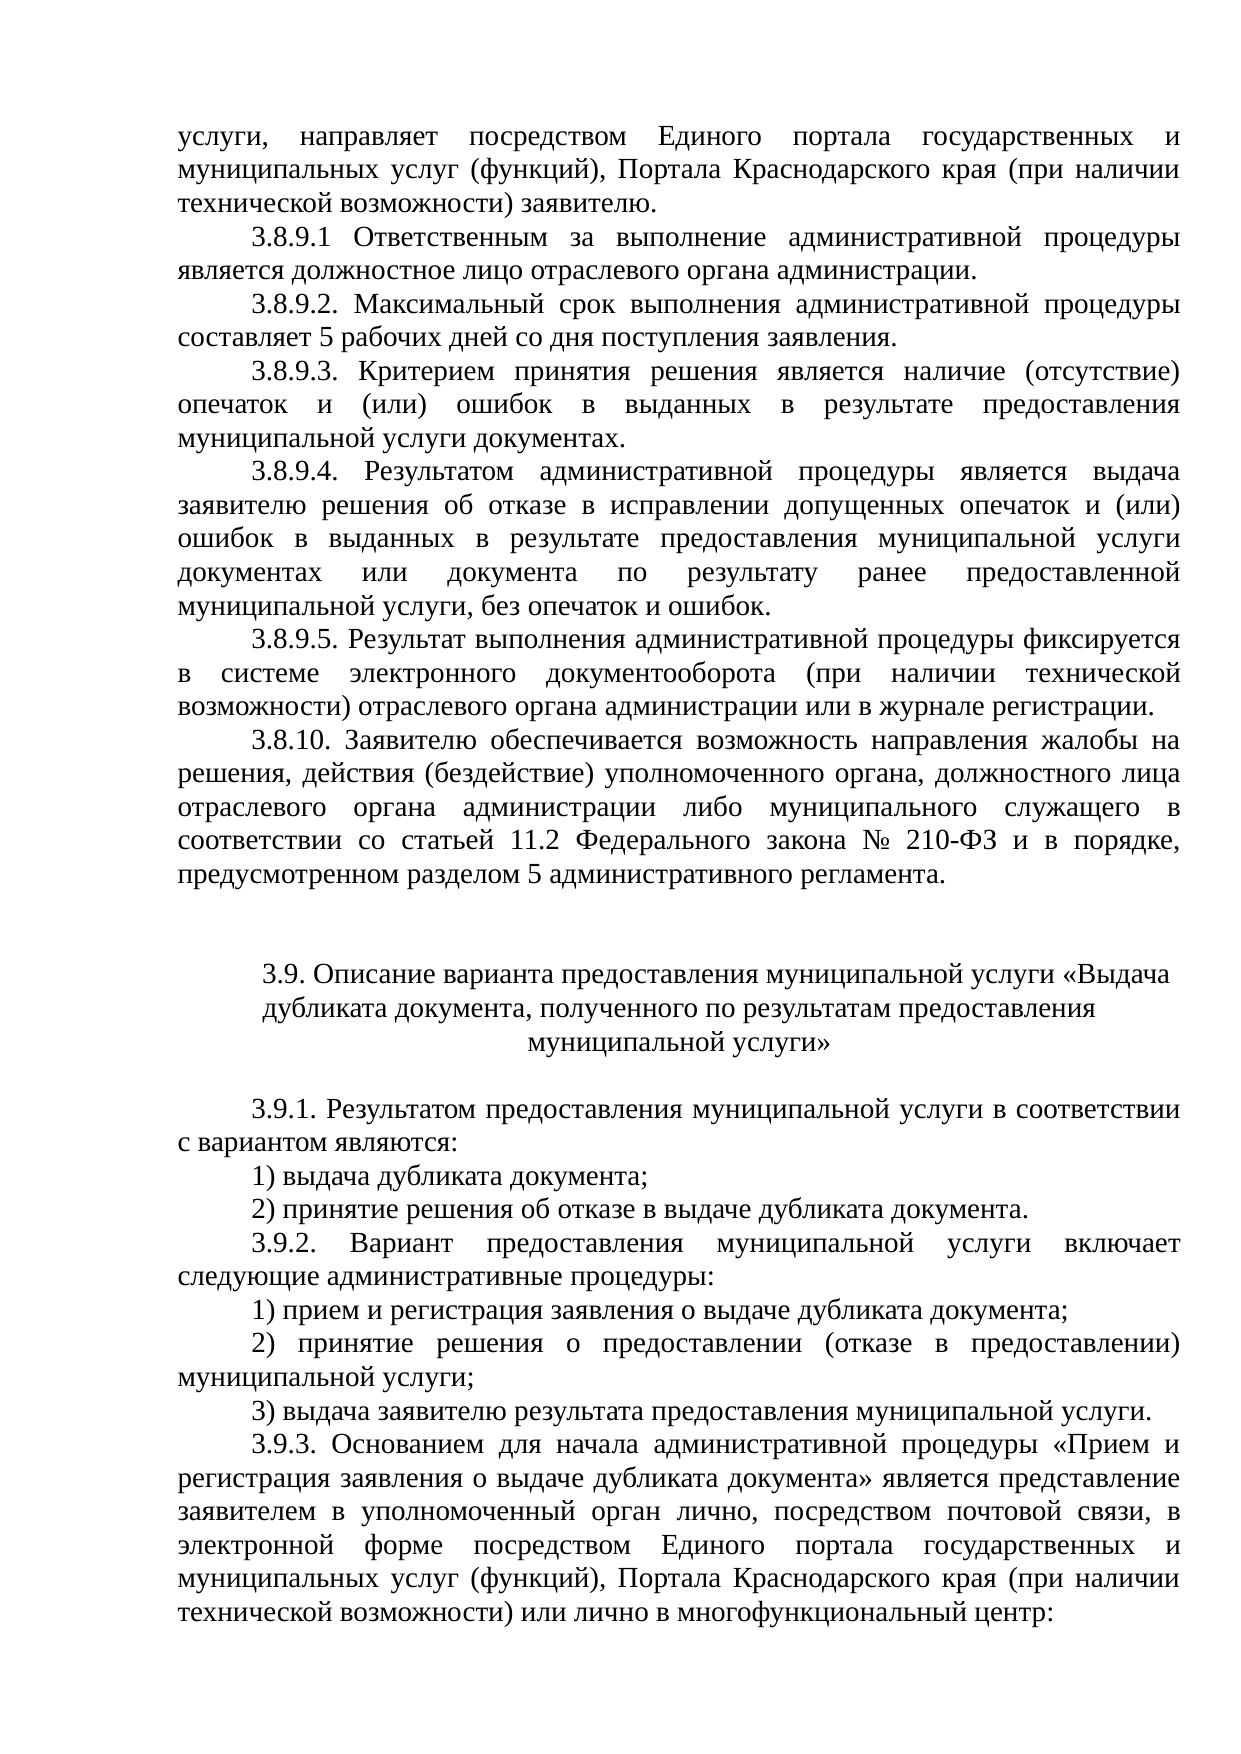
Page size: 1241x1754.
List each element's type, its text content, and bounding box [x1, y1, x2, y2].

text 3) выдача заявителю результата предоставления муниципальной услуги. [177, 1393, 1181, 1426]
text 3.9.2. Вариант предоставления муниципальной услуги включает следующие административные процедуры: [177, 1225, 1181, 1292]
text 3.9. Описание варианта предоставления муниципальной услуги «Выдача дубликата документа, полученного по результатам предоставления муниципальной услуги» [177, 957, 1181, 1057]
text 3.8.9.3. Критерием принятия решения является наличие (отсутствие) опечаток и (или) ошибок в выданных в результате предоставления муниципальной услуги документах. [177, 353, 1181, 453]
text 3.8.10. Заявителю обеспечивается возможность направления жалобы на решения, действия (бездействие) уполномоченного органа, должностного лица отраслевого органа администрации либо муниципального служащего в соответствии со статьей 11.2 Федерального закона № 210-ФЗ и в порядке, предусмотренном разделом 5 административного регламента. [177, 722, 1181, 889]
text 3.9.3. Основанием для начала административной процедуры «Прием и регистрация заявления о выдаче дубликата документа» является представление заявителем в уполномоченный орган лично, посредством почтовой связи, в электронной форме посредством Единого портала государственных и муниципальных услуг (функций), Портала Краснодарского края (при наличии технической возможности) или лично в многофункциональный центр: [177, 1426, 1181, 1627]
text 1) выдача дубликата документа; [177, 1158, 1181, 1191]
text 3.8.9.1 Ответственным за выполнение административной процедуры является должностное лицо отраслевого органа администрации. [177, 219, 1181, 286]
text 3.8.9.4. Результатом административной процедуры является выдача заявителю решения об отказе в исправлении допущенных опечаток и (или) ошибок в выданных в результате предоставления муниципальной услуги документах или документа по результату ранее предоставленной муниципальной услуги, без опечаток и ошибок. [177, 453, 1181, 621]
text 1) прием и регистрация заявления о выдаче дубликата документа; [177, 1292, 1181, 1326]
text 2) принятие решения о предоставлении (отказе в предоставлении) муниципальной услуги; [177, 1326, 1181, 1393]
text 3.8.9.5. Результат выполнения административной процедуры фиксируется в системе электронного документооборота (при наличии технической возможности) отраслевого органа администрации или в журнале регистрации. [177, 621, 1181, 722]
text 2) принятие решения об отказе в выдаче дубликата документа. [177, 1191, 1181, 1225]
text 3.8.9.2. Максимальный срок выполнения административной процедуры составляет 5 рабочих дней со дня поступления заявления. [177, 286, 1181, 353]
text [177, 118, 1181, 219]
text 3.9.1. Результатом предоставления муниципальной услуги в соответствии с вариантом являются: [177, 1091, 1181, 1158]
